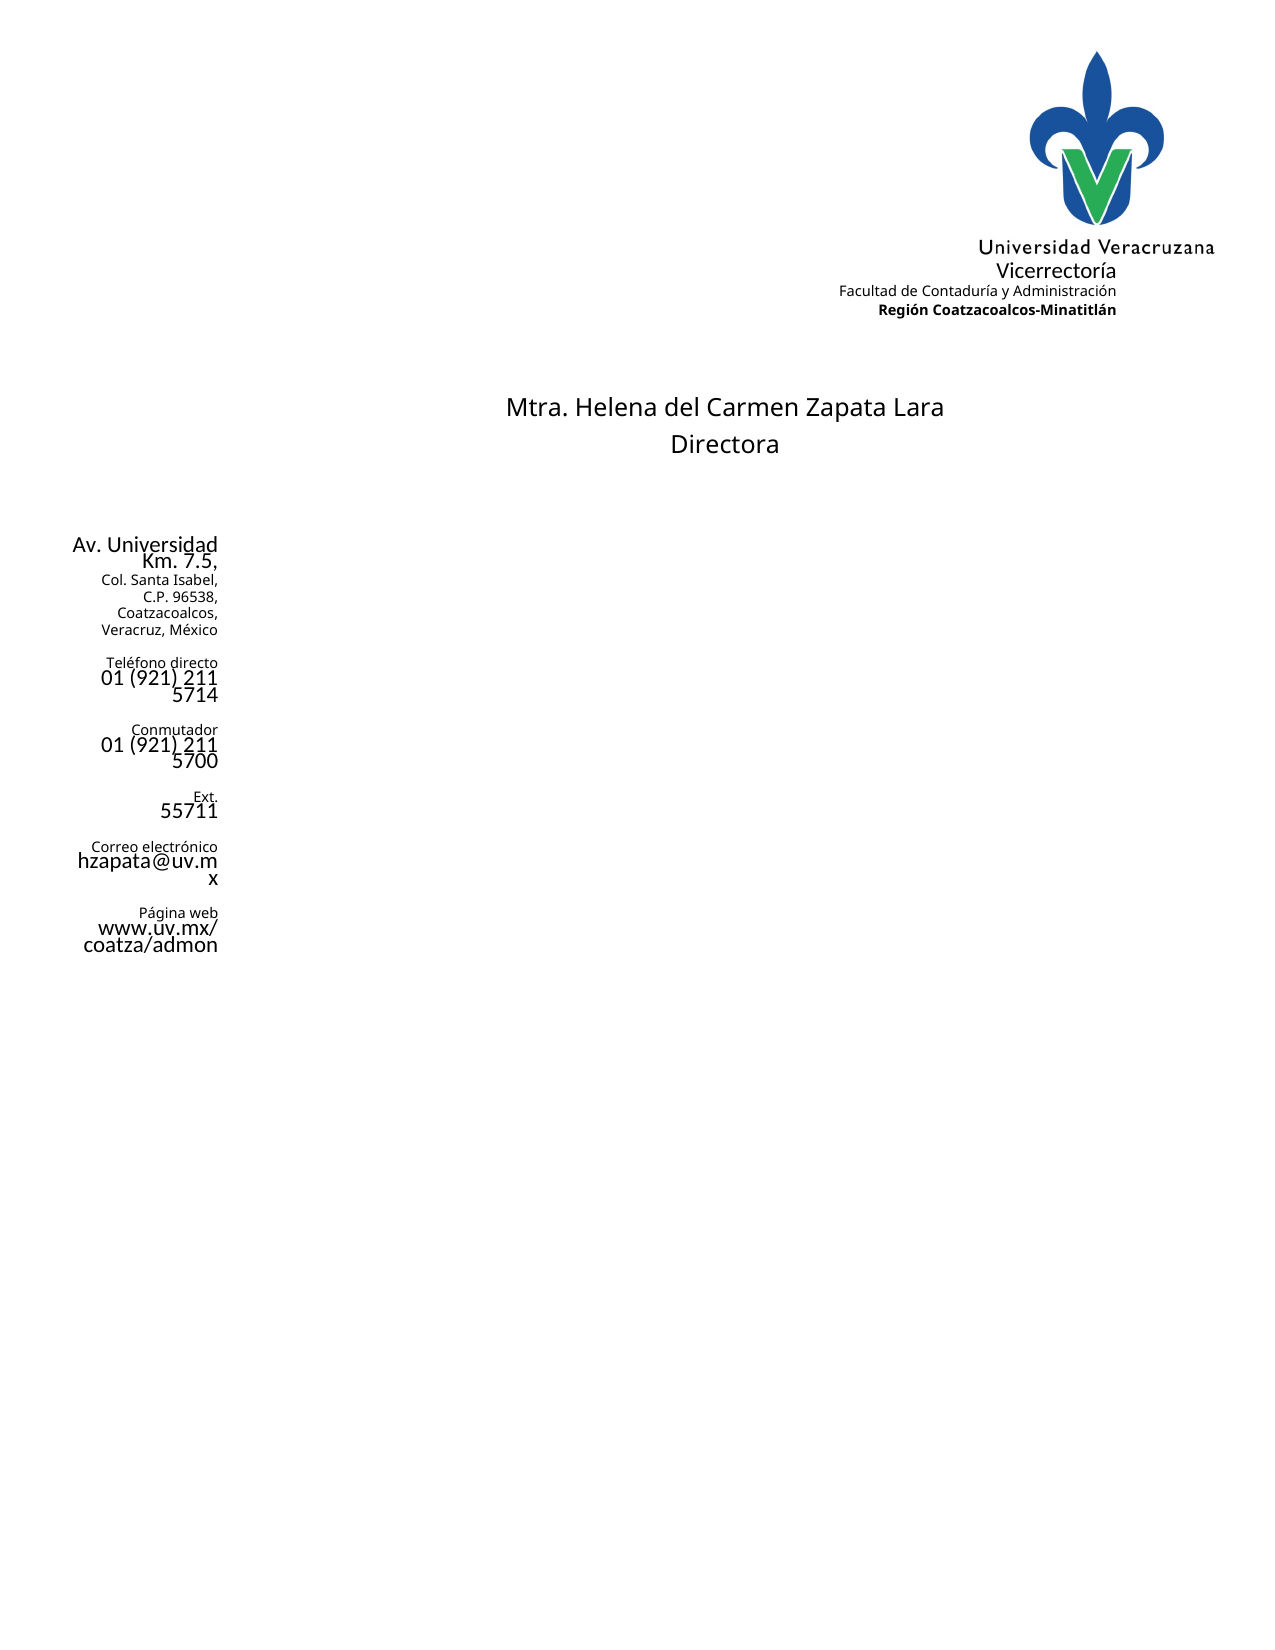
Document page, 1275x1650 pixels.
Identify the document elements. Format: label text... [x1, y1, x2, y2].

picture [974, 51, 1215, 258]
text Mtra. Helena del Carmen Zapata Lara [260, 389, 1190, 424]
text Directora [260, 426, 1190, 460]
